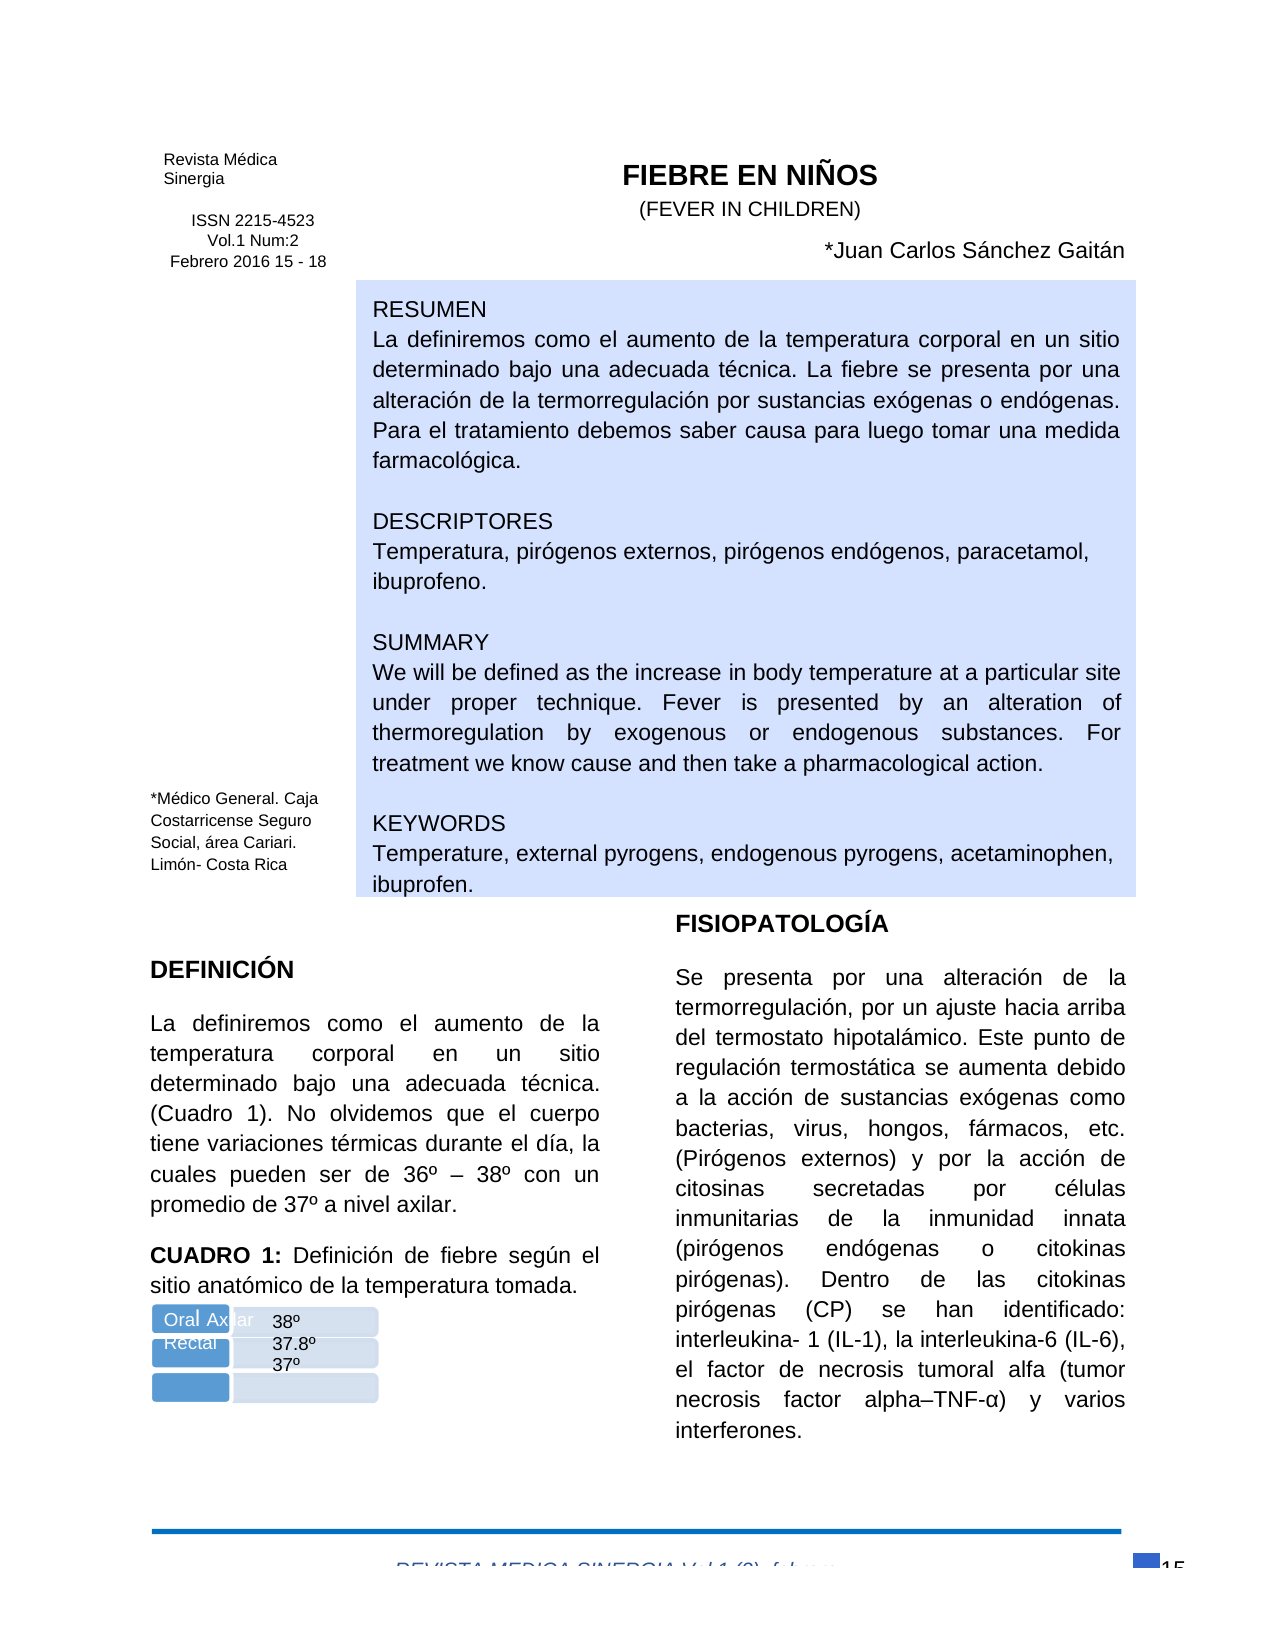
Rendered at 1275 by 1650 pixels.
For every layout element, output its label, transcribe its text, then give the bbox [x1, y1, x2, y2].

text Se presenta por una alteración de la termorregulación, por un ajuste hacia arriba del termostato hipotalámico. Este punto de regulación termostática se aumenta debido a la acción de sustancias exógenas como bacterias, virus, hongos, fármacos, etc. (Pirógenos externos) y por la acción de citosinas secretadas por células inmunitarias de la inmunidad innata (pirógenos endógenas o citokinas pirógenas). Dentro de las citokinas pirógenas (CP) se han identificado: interleukina- 1 (IL-1), la interleukina-6 (IL-6), el factor de necrosis tumoral alfa (tumor necrosis factor alpha–TNF-α) y varios interferones. [675, 963, 1126, 1443]
text Vol.1 Num:2 Febrero 2016 15 - 18 [170, 231, 343, 271]
picture [150, 158, 1136, 897]
text (FEVER IN CHILDREN) [620, 197, 880, 221]
text Revista Médica Sinergia [163, 150, 343, 188]
text *Médico General. Caja Costarricense Seguro Social, área Cariari. [150, 789, 319, 852]
text RESUMEN [372, 296, 1275, 323]
picture [1127, 1539, 1196, 1571]
list CUADRO 1: Definición de fiebre según el sitio anatómico de la temperatura tomada. [150, 1242, 600, 1298]
picture [150, 1548, 1117, 1582]
text SUMMARY [372, 629, 1275, 655]
text Temperatura, pirógenos externos, pirógenos endógenos, paracetamol, ibuprofeno. [372, 538, 1125, 594]
text We will be defined as the increase in body temperature at a particular site under proper technique. Fever is presented by an alteration of thermoregulation by exogenous or endogenous substances. For treatment we know cause and then take a pharmacological action. [372, 659, 1121, 776]
text La definiremos como el aumento de la temperatura corporal en un sitio determinado bajo una adecuada técnica. (Cuadro 1). No olvidemos que el cuerpo tiene variaciones térmicas durante el día, la cuales pueden ser de 36º – 38º con un promedio de 37º a nivel axilar. [150, 1009, 600, 1217]
subtitle FIEBRE EN NIÑOS [620, 157, 880, 191]
subtitle DEFINICIÓN [150, 955, 600, 984]
text DESCRIPTORES [372, 508, 1275, 534]
text Limón- Costa Rica [150, 855, 318, 874]
text La definiremos como el aumento de la temperatura corporal en un sitio determinado bajo una adecuada técnica. La fiebre se presenta por una alteración de la termorregulación por sustancias exógenas o endógenas. Para el tratamiento debemos saber causa para luego tomar una medida farmacológica. [372, 326, 1121, 473]
text KEYWORDS [372, 810, 1275, 836]
text ISSN 2215-4523 [191, 211, 343, 230]
text *Juan Carlos Sánchez Gaitán [824, 237, 1275, 263]
text Temperature, external pyrogens, endogenous pyrogens, acetaminophen, ibuprofen. [372, 840, 1116, 897]
subtitle FISIOPATOLOGÍA [675, 909, 1275, 938]
